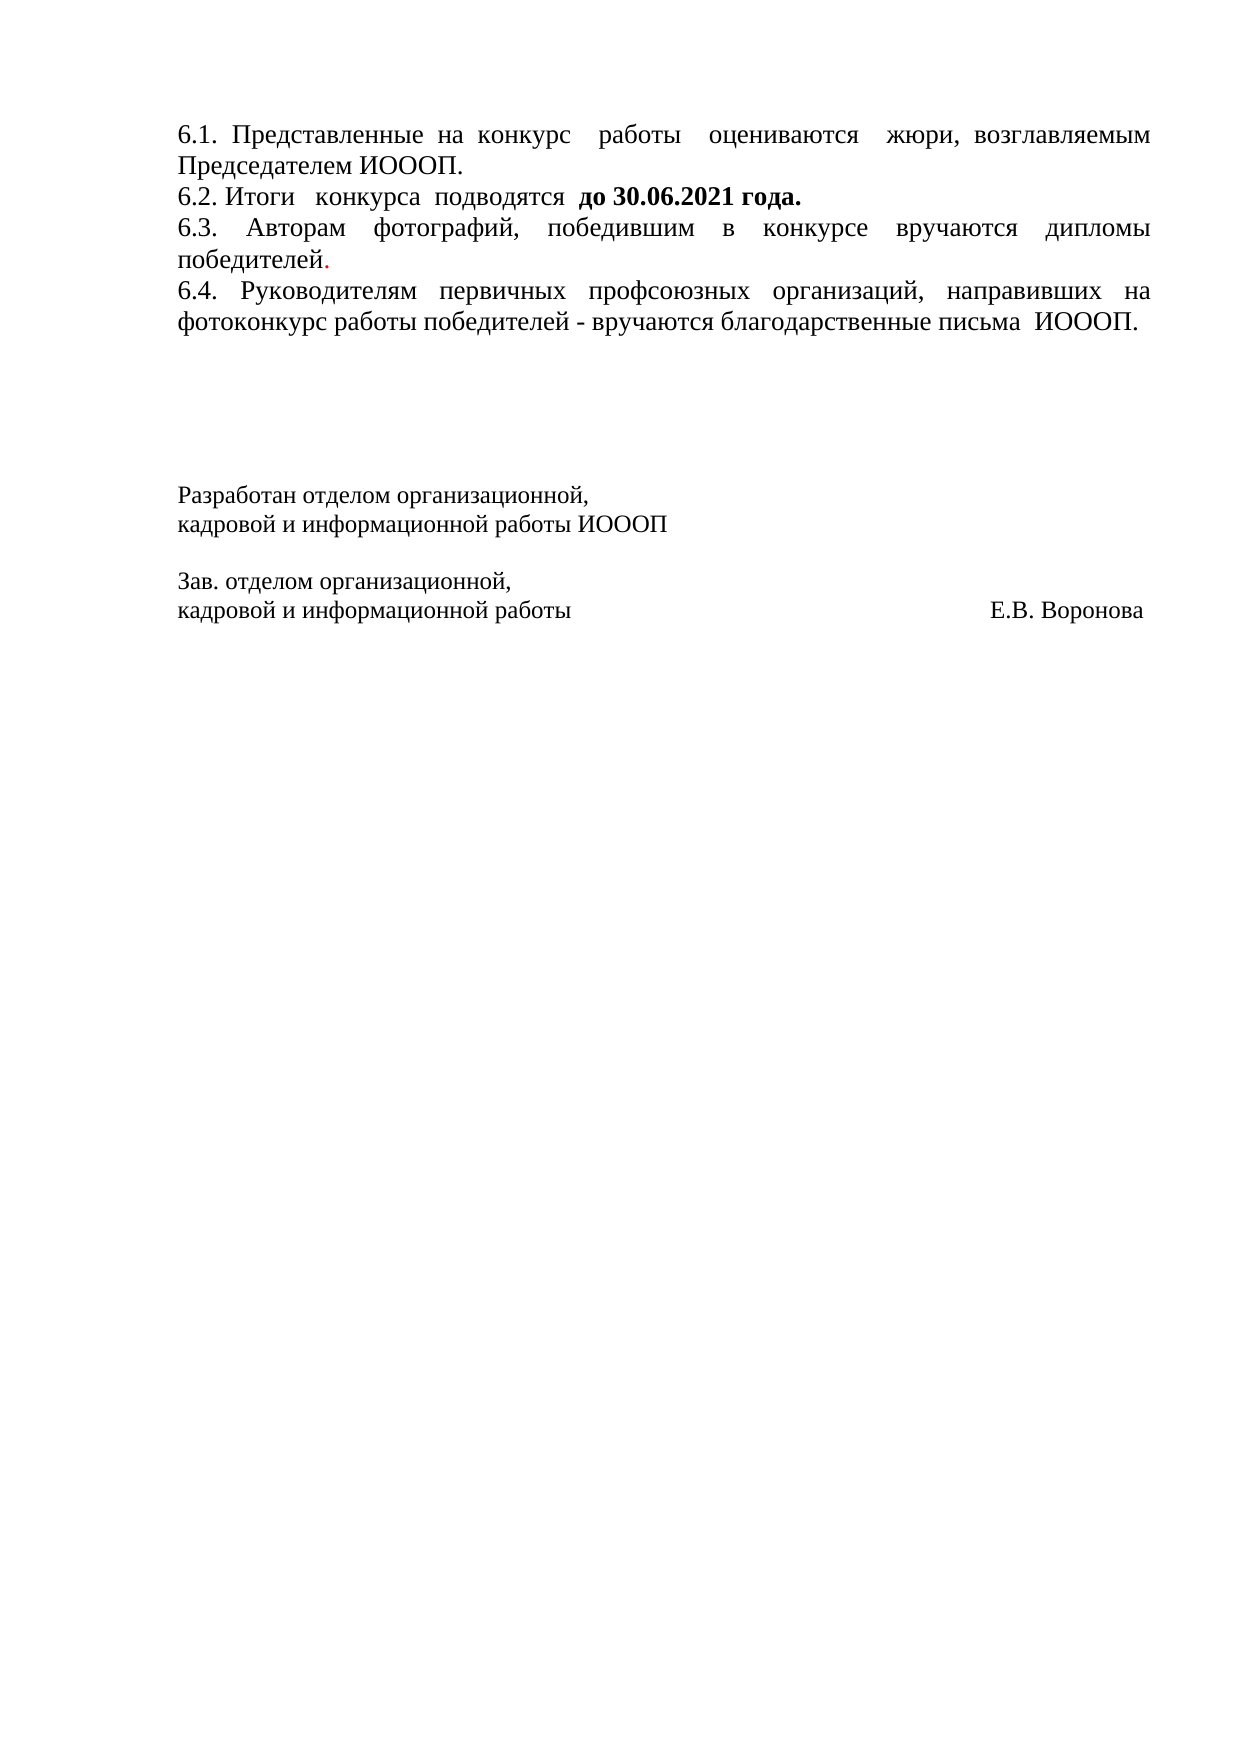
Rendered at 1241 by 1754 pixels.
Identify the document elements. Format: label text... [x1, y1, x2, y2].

text 6.4. Руководителям первичных профсоюзных организаций, направивших на фотоконкурс работы победителей - вручаются благодарственные письма ИОООП. [177, 274, 1152, 336]
text 6.1. Представленные на конкурс работы оцениваются жюри, возглавляемым Председателем ИОООП. [177, 118, 1152, 180]
text 6.3. Авторам фотографий, победившим в конкурсе вручаются дипломы победителей. [177, 212, 1152, 274]
text 6.2. Итоги конкурса подводятся до 30.06.2021 года. [177, 180, 1152, 212]
text Разработан отделом организационной, [177, 480, 1152, 509]
text кадровой и информационной работы Е.В. Воронова [177, 595, 1152, 624]
text Зав. отделом организационной, [177, 566, 1152, 595]
text кадровой и информационной работы ИОООП [177, 509, 1152, 537]
